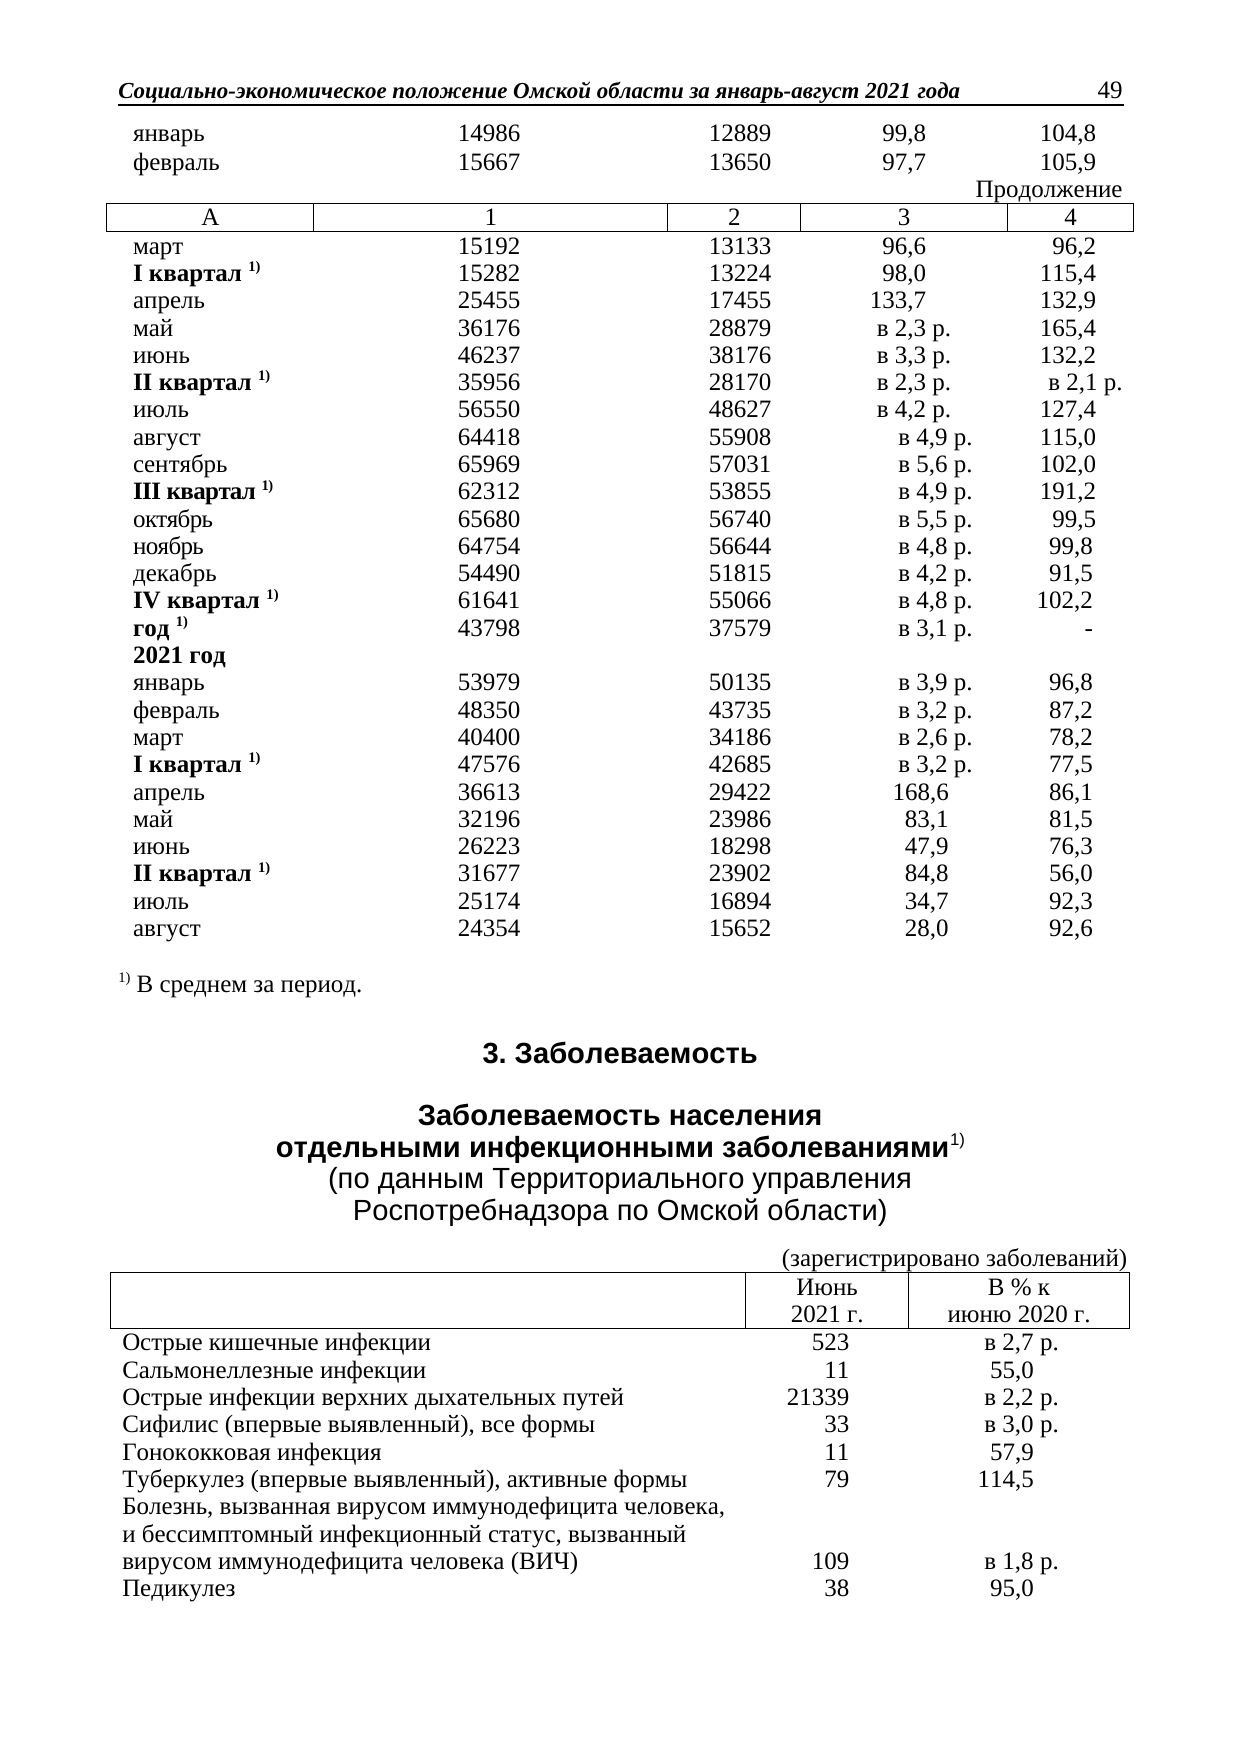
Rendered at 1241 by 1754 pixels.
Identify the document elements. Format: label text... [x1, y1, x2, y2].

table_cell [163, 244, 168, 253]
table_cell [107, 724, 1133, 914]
text (по данным Территориального управления Роспотребнадзора по Омской области) [118, 1163, 1122, 1227]
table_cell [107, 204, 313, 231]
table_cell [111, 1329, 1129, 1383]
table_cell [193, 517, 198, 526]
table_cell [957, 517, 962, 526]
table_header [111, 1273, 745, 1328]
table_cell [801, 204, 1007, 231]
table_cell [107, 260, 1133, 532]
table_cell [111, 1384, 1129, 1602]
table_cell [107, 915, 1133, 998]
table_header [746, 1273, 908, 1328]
text Заболеваемость населения отдельными инфекционными заболеваниями1) [118, 1099, 1122, 1163]
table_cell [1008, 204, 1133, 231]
text (зарегистрировано заболеваний) [118, 1245, 1127, 1272]
text 3. Заболеваемость [118, 1038, 1122, 1070]
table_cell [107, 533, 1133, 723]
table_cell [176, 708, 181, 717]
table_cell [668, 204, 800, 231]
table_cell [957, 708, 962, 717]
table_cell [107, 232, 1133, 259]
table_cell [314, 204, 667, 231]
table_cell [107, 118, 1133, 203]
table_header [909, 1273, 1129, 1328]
